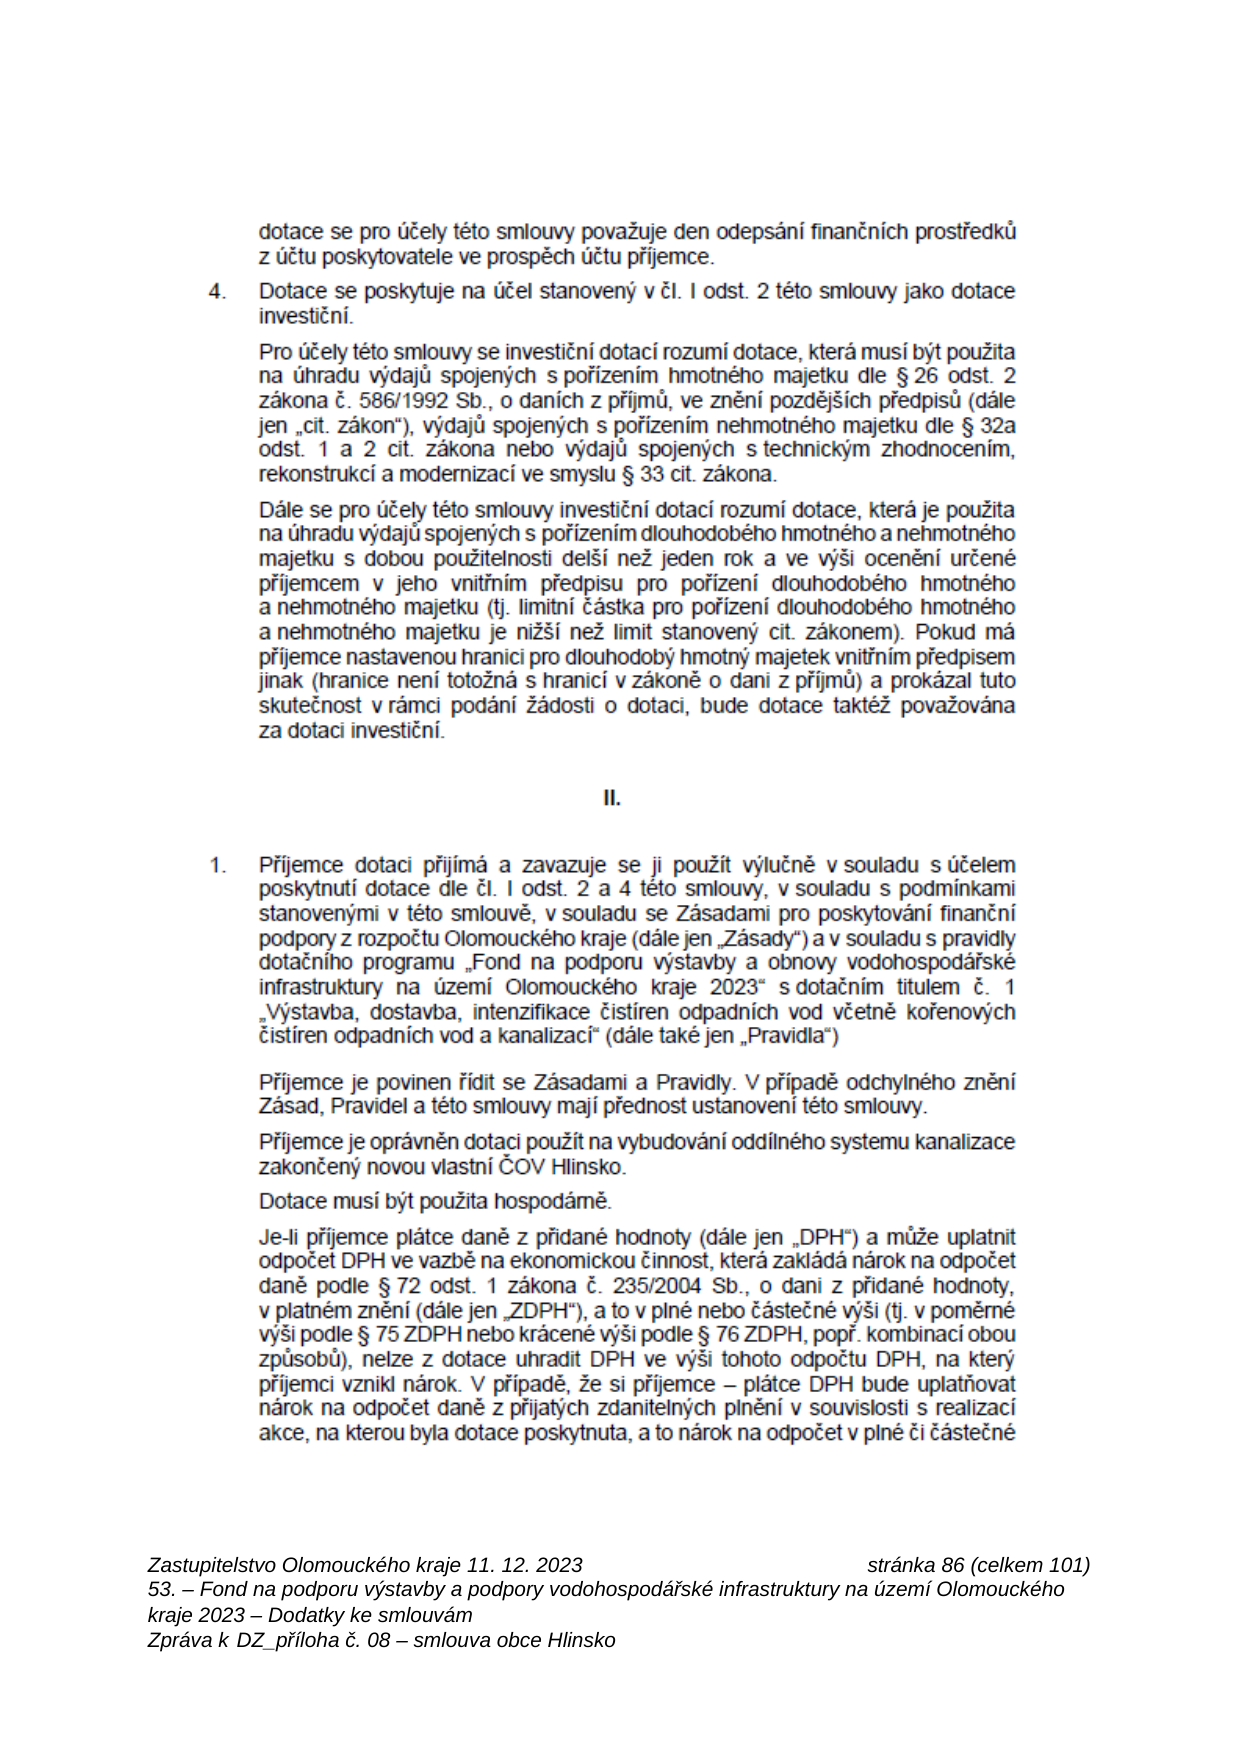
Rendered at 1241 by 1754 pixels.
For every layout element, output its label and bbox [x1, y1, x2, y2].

picture [147, 194, 1083, 1503]
